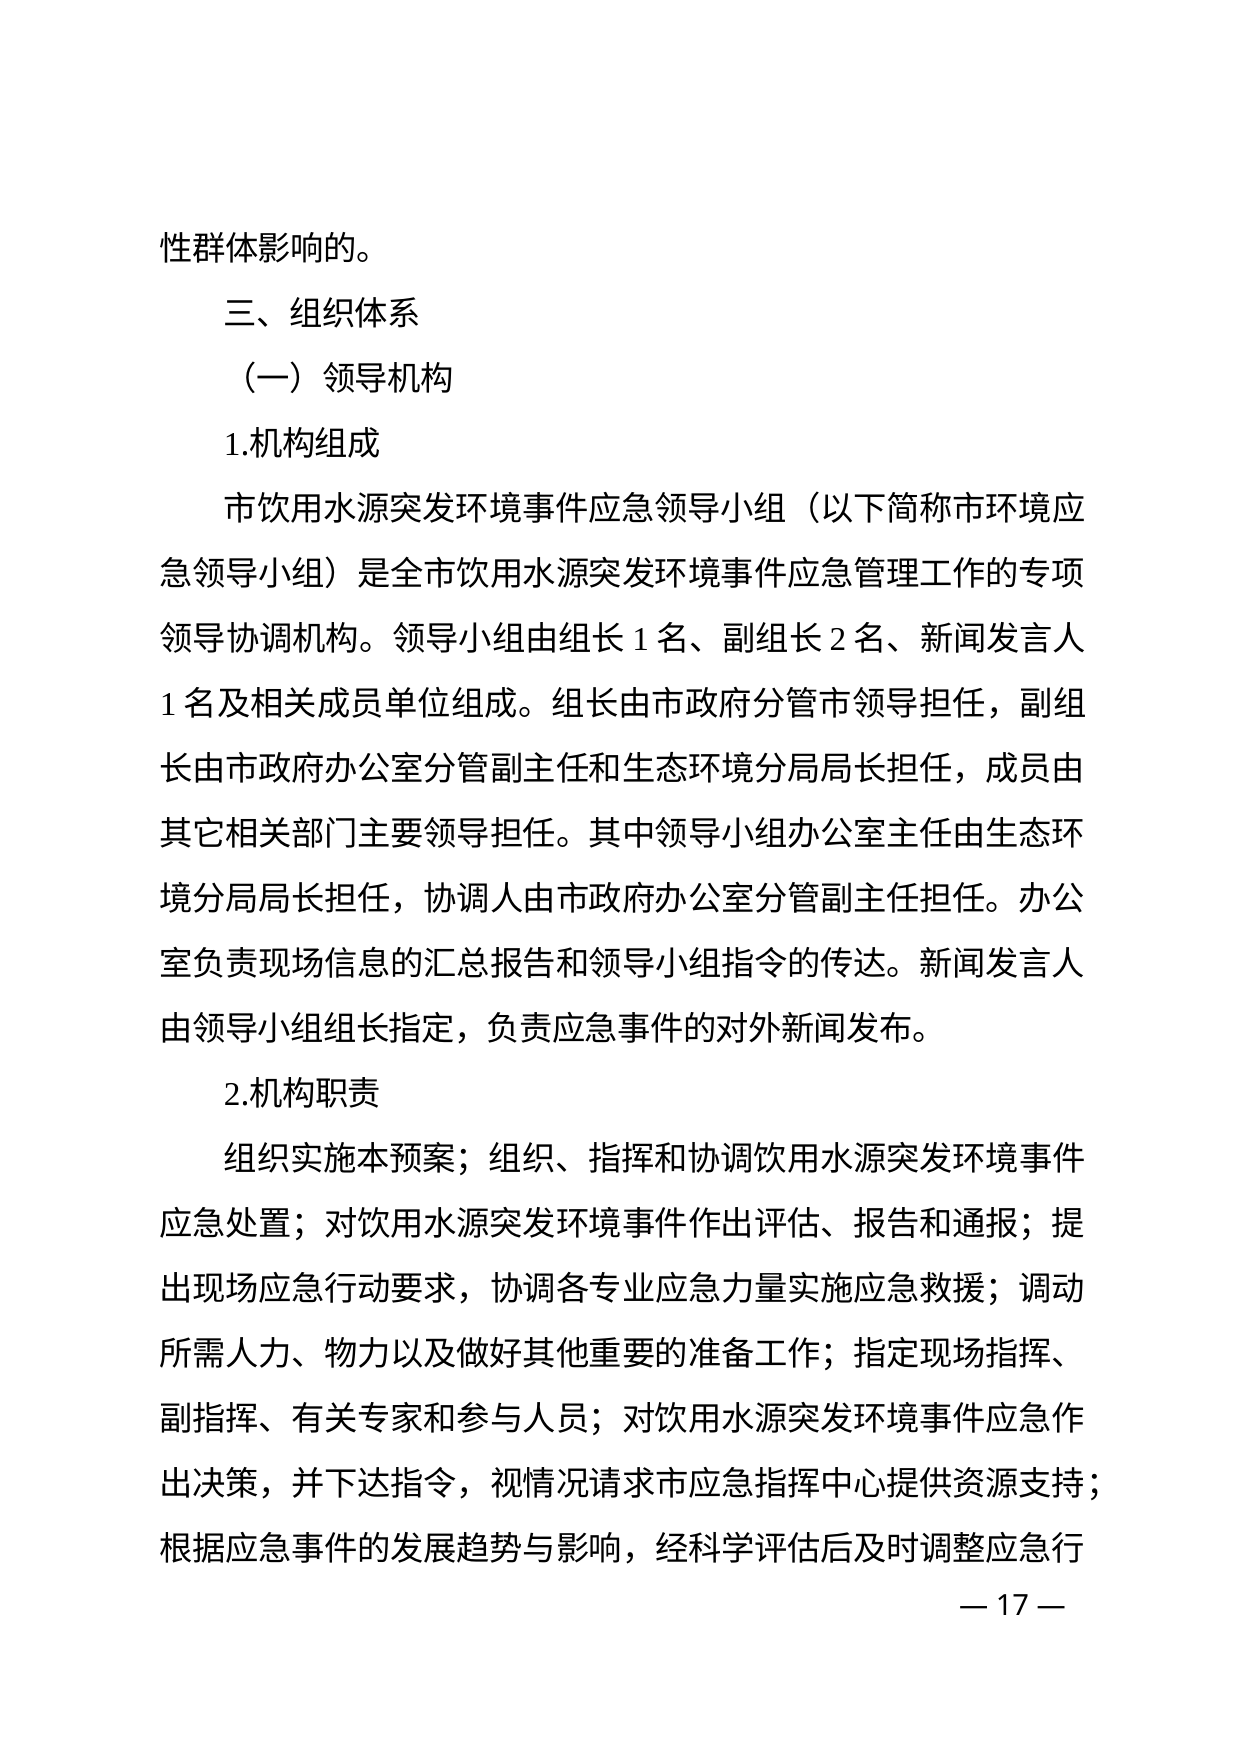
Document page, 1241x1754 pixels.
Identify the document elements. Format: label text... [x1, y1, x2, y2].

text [159, 1123, 1087, 1578]
text 市饮用水源突发环境事件应急领导小组（以下简称市环境应急领导小组）是全市饮用水源突发环境事件应急管理工作的专项领导协调机构。领导小组由组长1名、副组长2名、新闻发言人1名及相关成员单位组成。组长由市政府分管市领导担任，副组长由市政府办公室分管副主任和生态环境分局局长担任，成员由其它相关部门主要领导担任。其中领导小组办公室主任由生态环境分局局长担任，协调人由市政府办公室分管副主任担任。办公室负责现场信息的汇总报告和领导小组指令的传达。新闻发言人由领导小组组长指定，负责应急事件的对外新闻发布。 [159, 473, 1087, 1058]
text （一）领导机构 [159, 343, 1087, 408]
text 三、组织体系 [159, 278, 1087, 343]
text 1.机构组成 [159, 408, 1087, 473]
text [159, 213, 1087, 278]
text 2.机构职责 [159, 1058, 1087, 1123]
